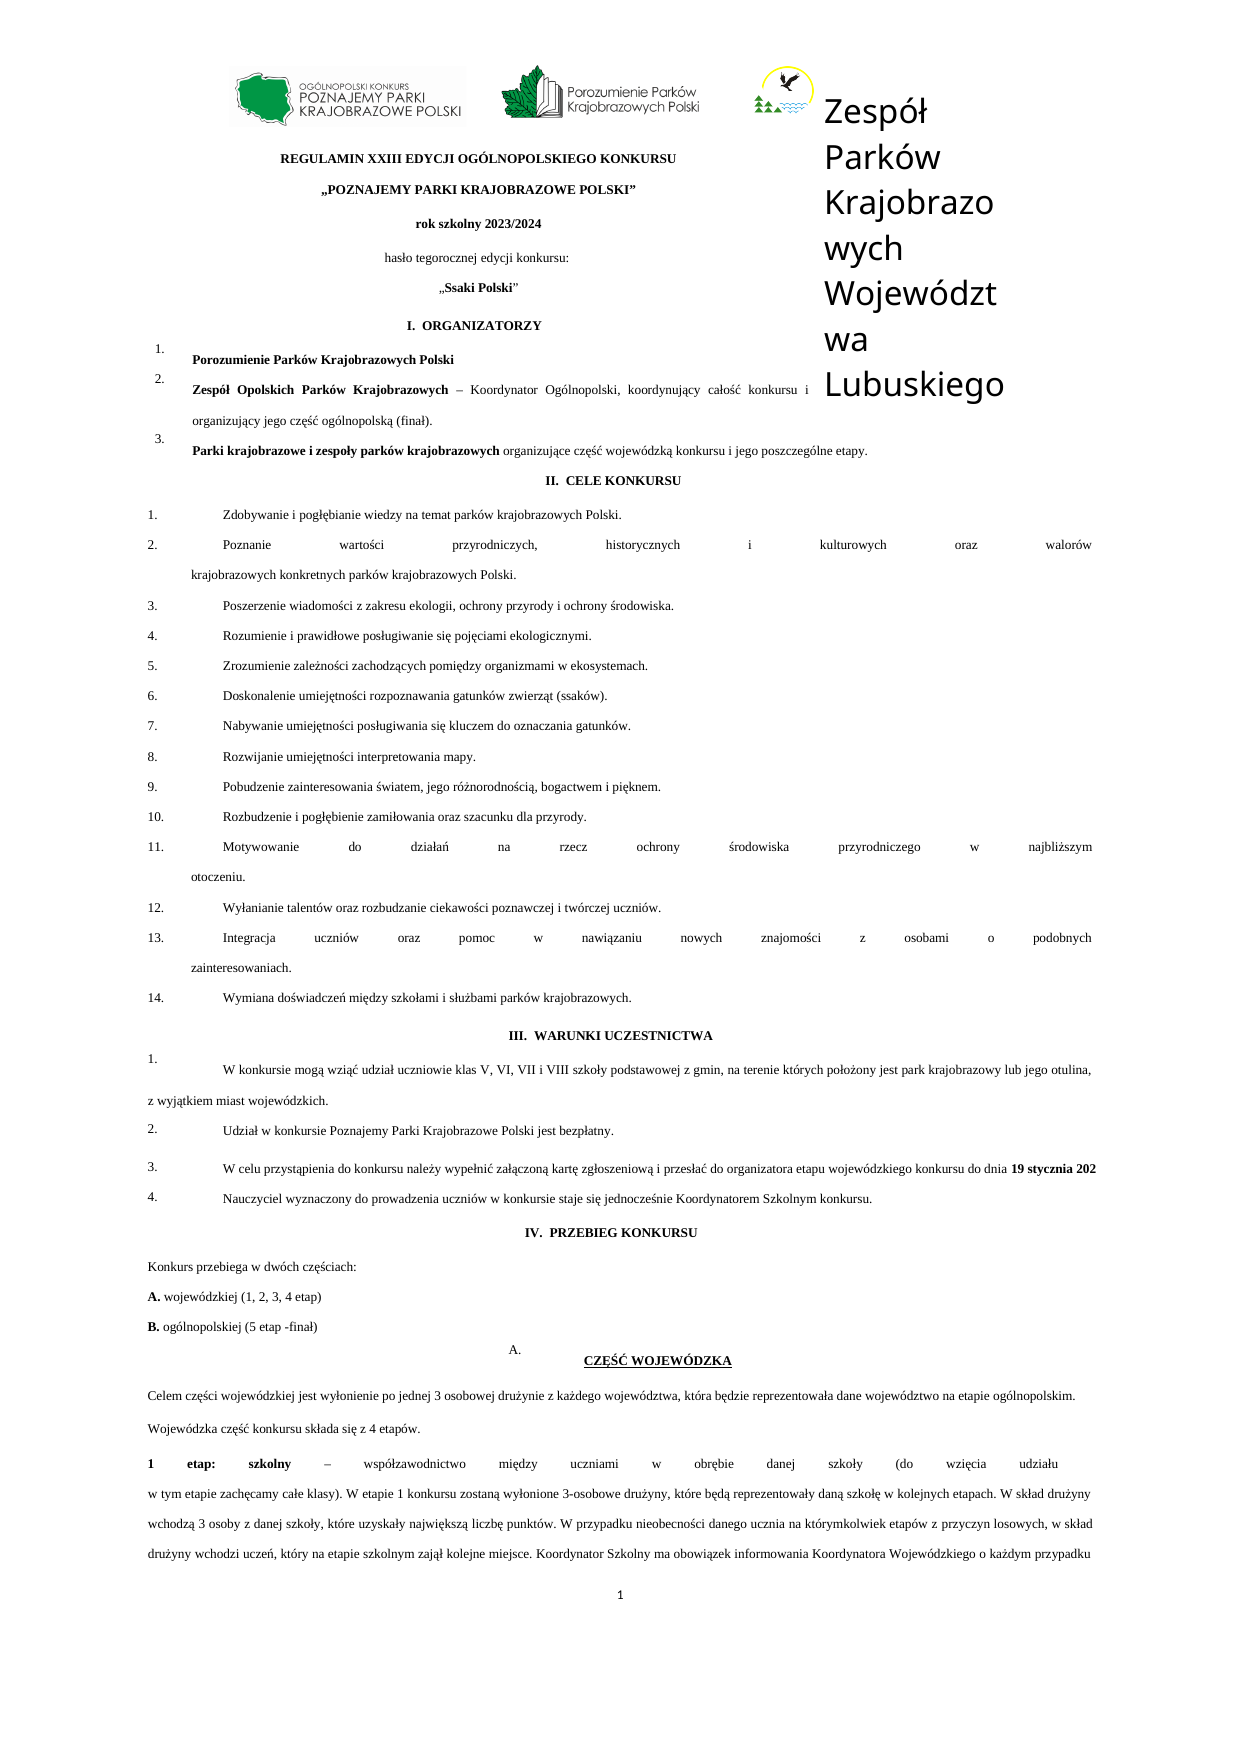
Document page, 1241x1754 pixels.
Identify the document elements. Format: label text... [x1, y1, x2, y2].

list WARUNKI UCZESTNICTWA [147, 1017, 1093, 1043]
text 14. Wymiana doświadczeń między szkołami i służbami parków krajobrazowych. [147, 979, 1093, 1006]
text „POZNAJEMY PARKI KRAJOBRAZOWE POLSKI” [147, 171, 1093, 197]
text 6. Doskonalenie umiejętności rozpoznawania gatunków zwierząt (ssaków). [147, 677, 1093, 703]
list CZĘŚĆ WOJEWÓDZKA [147, 1342, 1093, 1369]
text 5. Zrozumienie zależności zachodzących pomiędzy organizmami w ekosystemach. [147, 647, 1093, 673]
text A. wojewódzkiej (1, 2, 3, 4 etap) [147, 1278, 1093, 1304]
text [147, 1444, 1093, 1562]
text hasło tegorocznej edycji konkursu: „Ssaki Polski” [147, 239, 1093, 295]
list Zespół Opolskich Parków Krajobrazowych – Koordynator Ogólnopolski, koordynujący całość konkursu i organizujący jego część ogólnopolską (finał). [154, 371, 1093, 428]
text Konkurs przebiega w dwóch częściach: [147, 1248, 1093, 1274]
text 11. Motywowanie do działań na rzecz ochrony środowiska przyrodniczego w najbliższym otoczeniu. [147, 828, 1093, 885]
text 13. Integracja uczniów oraz pomoc w nawiązaniu nowych znajomości z osobami o podobnych zainteresowaniach. [147, 919, 1093, 975]
picture [754, 66, 814, 106]
list Udział w konkursie Poznajemy Parki Krajobrazowe Polski jest bezpłatny. [147, 1112, 1093, 1138]
text REGULAMIN XXIII EDYCJI OGÓLNOPOLSKIEGO KONKURSU [147, 106, 1093, 167]
text rok szkolny 2023/2024 [147, 205, 1093, 231]
list Nauczyciel wyznaczony do prowadzenia uczniów w konkursie staje się jednocześnie Koordynatorem Szkolnym konkursu. [147, 1180, 1093, 1206]
text B. ogólnopolskiej (5 etap -finał) [147, 1308, 1093, 1335]
text 12. Wyłanianie talentów oraz rozbudzanie ciekawości poznawczej i twórczej uczniów. [147, 889, 1093, 915]
list ORGANIZATORZY [147, 307, 1093, 333]
list PRZEBIEG KONKURSU [147, 1214, 1093, 1240]
text 2. Poznanie wartości przyrodniczych, historycznych i kulturowych oraz walorów krajobrazowych konkretnych parków krajobrazowych Polski. [147, 526, 1093, 583]
text 7. Nabywanie umiejętności posługiwania się kluczem do oznaczania gatunków. [147, 707, 1093, 734]
picture [500, 64, 702, 118]
text Celem części wojewódzkiej jest wyłonienie po jednej 3 osobowej drużynie z każdego województwa, która będzie reprezentowała dane województwo na etapie ogólnopolskim. [147, 1376, 1093, 1403]
list W konkursie mogą wziąć udział uczniowie klas V, VI, VII i VIII szkoły podstawowej z gmin, na terenie których położony jest park krajobrazowy lub jego otulina, z wyjątkiem miast wojewódzkich. [147, 1051, 1093, 1108]
text 1. Zdobywanie i pogłębianie wiedzy na temat parków krajobrazowych Polski. [147, 496, 1093, 522]
text 3. Poszerzenie wiadomości z zakresu ekologii, ochrony przyrody i ochrony środowiska. [147, 587, 1093, 613]
text 4. Rozumienie i prawidłowe posługiwanie się pojęciami ekologicznymi. [147, 617, 1093, 643]
text Wojewódzka część konkursu składa się z 4 etapów. [147, 1411, 1093, 1437]
text 10. Rozbudzenie i pogłębienie zamiłowania oraz szacunku dla przyrody. [147, 798, 1093, 824]
picture [229, 66, 467, 106]
list Parki krajobrazowe i zespoły parków krajobrazowych organizujące część wojewódzką konkursu i jego poszczególne etapy. [154, 432, 1093, 458]
list Porozumienie Parków Krajobrazowych Polski [154, 341, 1093, 367]
text 8. Rozwijanie umiejętności interpretowania mapy. [147, 738, 1093, 764]
text 9. Pobudzenie zainteresowania światem, jego różnorodnością, bogactwem i pięknem. [147, 768, 1093, 794]
list CELE KONKURSU [147, 462, 1093, 488]
list W celu przystąpienia do konkursu należy wypełnić załączoną kartę zgłoszeniową i przesłać do organizatora etapu wojewódzkiego konkursu do dnia 19 stycznia 2024 r. [147, 1149, 1093, 1176]
